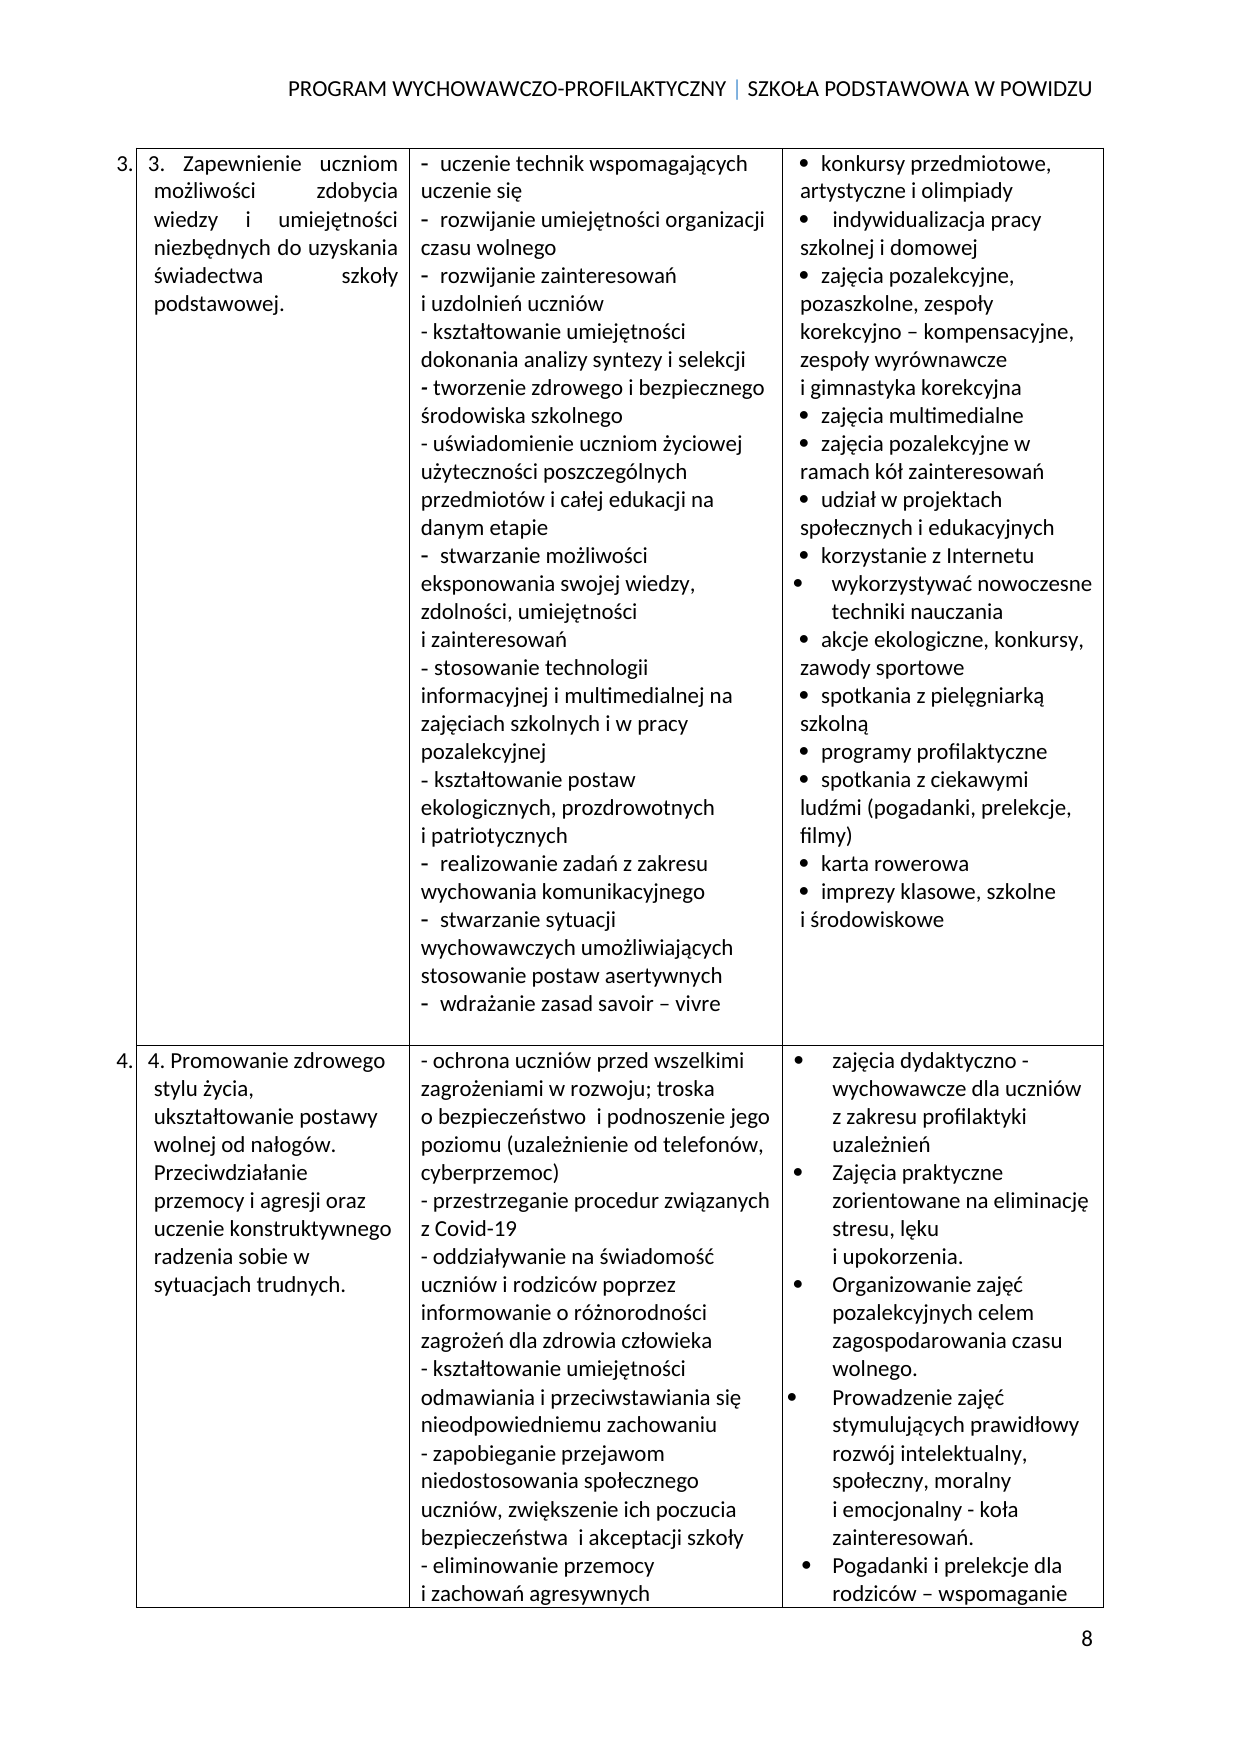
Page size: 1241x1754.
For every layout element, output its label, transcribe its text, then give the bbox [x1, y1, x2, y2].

table_cell uczenie technik wspomagających uczenie się rozwijanie umiejętności organizacji czasu wolnego rozwijanie zainteresowań i uzdolnień uczniów - kształtowanie umiejętności dokonania analizy syntezy i selekcji - tworzenie zdrowego i bezpiecznego środowiska szkolnego - uświadomienie uczniom życiowej użyteczności poszczególnych przedmiotów i całej edukacji na danym etapie stwarzanie możliwości eksponowania swojej wiedzy, zdolności, umiejętności i zainteresowań - stosowanie technologii informacyjnej i multimedialnej na zajęciach szkolnych i w pracy pozalekcyjnej - kształtowanie postaw ekologicznych, prozdrowotnych i patriotycznych realizowanie zadań z zakresu wychowania komunikacyjnego stwarzanie sytuacji wychowawczych umożliwiających stosowanie postaw asertywnych wdrażanie zasad savoir – vivre [410, 149, 782, 1045]
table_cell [783, 1046, 1103, 1607]
table_cell 3. Zapewnienie uczniom możliwości zdobycia wiedzy i umiejętności niezbędnych do uzyskania świadectwa szkoły podstawowej. [137, 149, 409, 1045]
table_cell konkursy przedmiotowe, artystyczne i olimpiady indywidualizacja pracy szkolnej i domowej zajęcia pozalekcyjne, pozaszkolne, zespoły korekcyjno – kompensacyjne, zespoły wyrównawcze i gimnastyka korekcyjna zajęcia multimedialne zajęcia pozalekcyjne w ramach kół zainteresowań udział w projektach społecznych i edukacyjnych korzystanie z Internetu wykorzystywać nowoczesne techniki nauczania akcje ekologiczne, konkursy, zawody sportowe spotkania z pielęgniarką szkolną programy profilaktyczne spotkania z ciekawymi ludźmi (pogadanki, prelekcje, filmy) karta rowerowa imprezy klasowe, szkolne i środowiskowe [783, 149, 1103, 1045]
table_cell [137, 1046, 409, 1607]
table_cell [410, 1046, 782, 1607]
